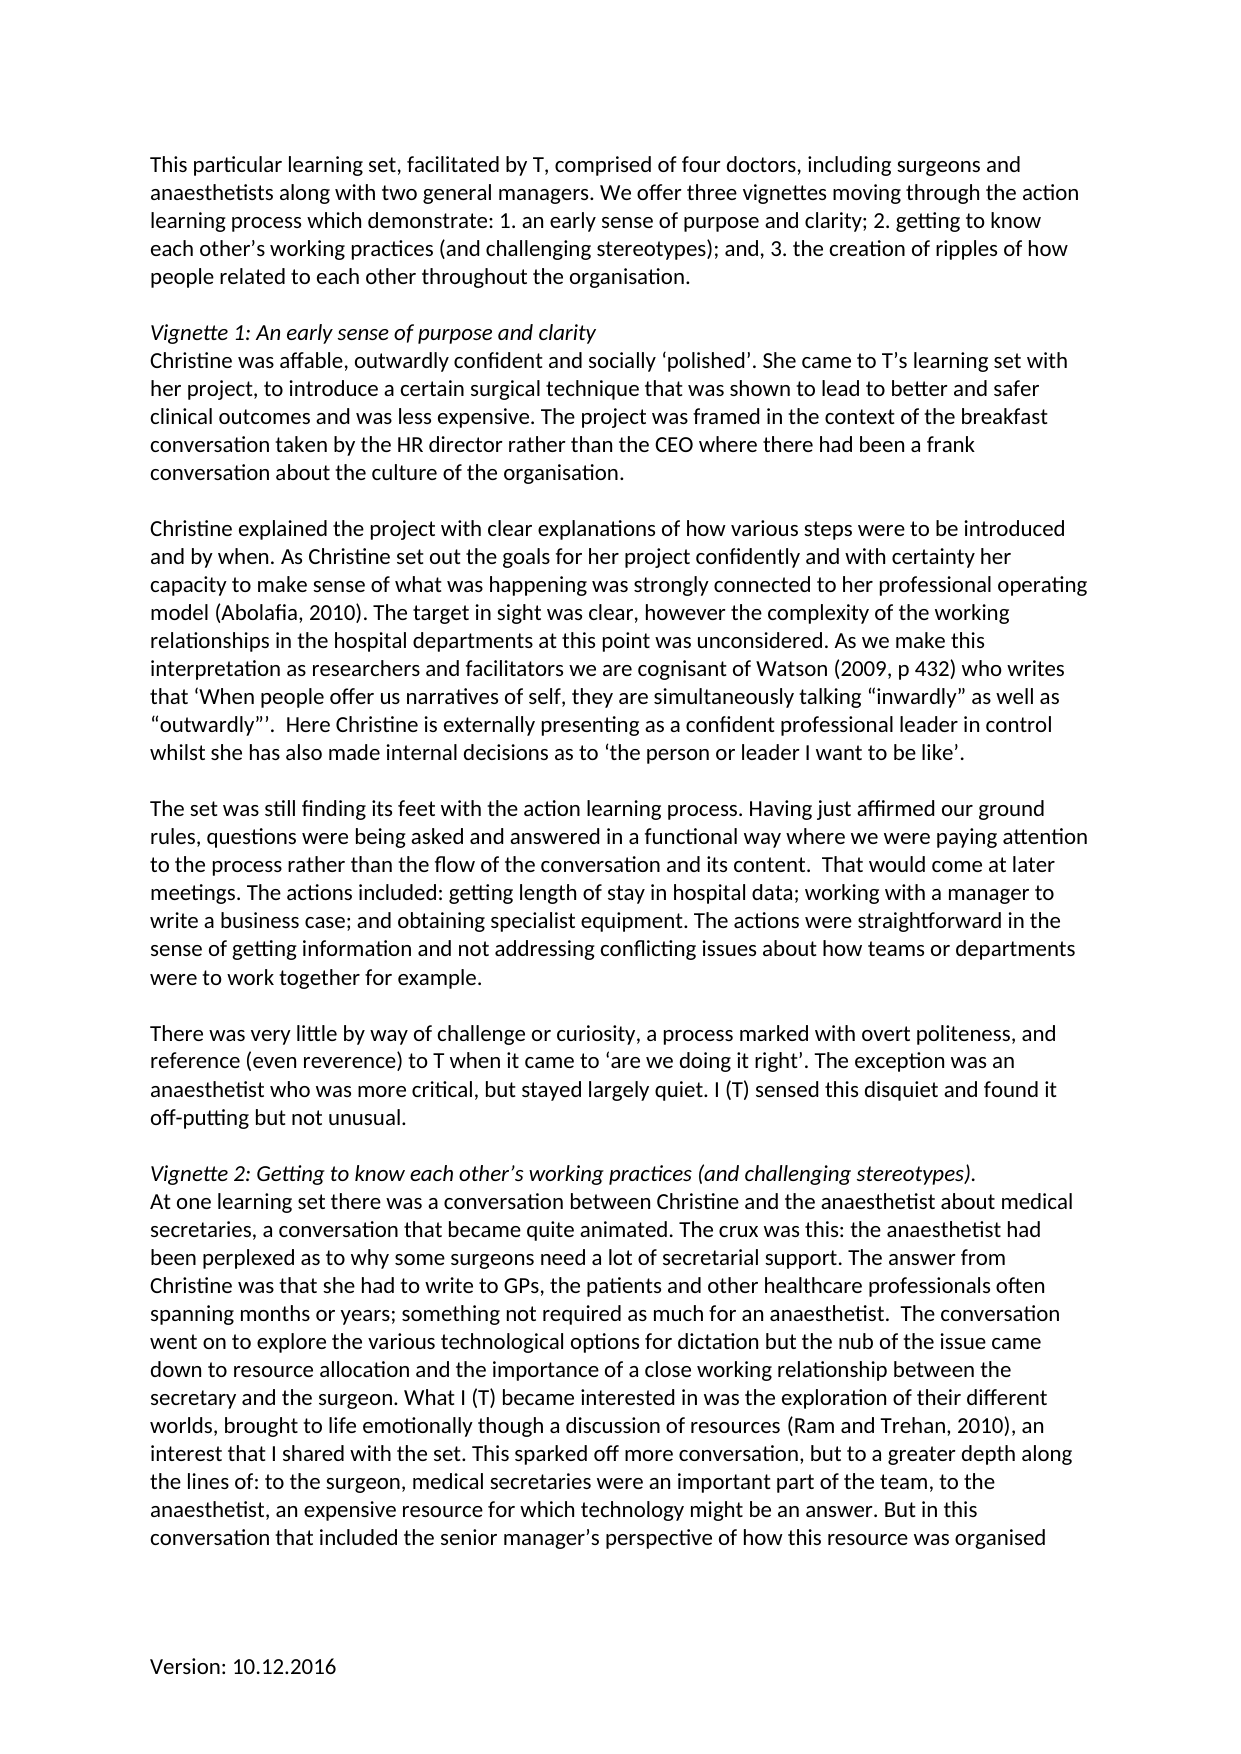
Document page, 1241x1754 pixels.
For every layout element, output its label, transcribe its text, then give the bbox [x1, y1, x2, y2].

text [150, 1187, 1090, 1551]
text Vignette 1: An early sense of purpose and clarity [150, 318, 1090, 346]
text Vignette 2: Getting to know each other’s working practices (and challenging stereotypes). [150, 1159, 1090, 1187]
text The set was still finding its feet with the action learning process. Having just affirmed our ground rules, questions were being asked and answered in a functional way where we were paying attention to the process rather than the flow of the conversation and its content. That would come at later meetings. The actions included: getting length of stay in hospital data; working with a manager to write a business case; and obtaining specialist equipment. The actions were straightforward in the sense of getting information and not addressing conflicting issues about how teams or departments were to work together for example. [150, 794, 1090, 991]
text Christine explained the project with clear explanations of how various steps were to be introduced and by when. As Christine set out the goals for her project confidently and with certainty her capacity to make sense of what was happening was strongly connected to her professional operating model (Abolafia, 2010). The target in sight was clear, however the complexity of the working relationships in the hospital departments at this point was unconsidered. As we make this interpretation as researchers and facilitators we are cognisant of Watson (2009, p 432) who writes that ‘When people offer us narratives of self, they are simultaneously talking “inwardly” as well as “outwardly”’. Here Christine is externally presenting as a confident professional leader in control whilst she has also made internal decisions as to ‘the person or leader I want to be like’. [150, 514, 1090, 766]
text Christine was affable, outwardly confident and socially ‘polished’. She came to T’s learning set with her project, to introduce a certain surgical technique that was shown to lead to better and safer clinical outcomes and was less expensive. The project was framed in the context of the breakfast conversation taken by the HR director rather than the CEO where there had been a frank conversation about the culture of the organisation. [150, 346, 1090, 486]
text There was very little by way of challenge or curiosity, a process marked with overt politeness, and reference (even reverence) to T when it came to ‘are we doing it right’. The exception was an anaesthetist who was more critical, but stayed largely quiet. I (T) sensed this disquiet and found it off-putting but not unusual. [150, 1019, 1090, 1131]
text This particular learning set, facilitated by T, comprised of four doctors, including surgeons and anaesthetists along with two general managers. We offer three vignettes moving through the action learning process which demonstrate: 1. an early sense of purpose and clarity; 2. getting to know each other’s working practices (and challenging stereotypes); and, 3. the creation of ripples of how people related to each other throughout the organisation. [150, 150, 1090, 290]
